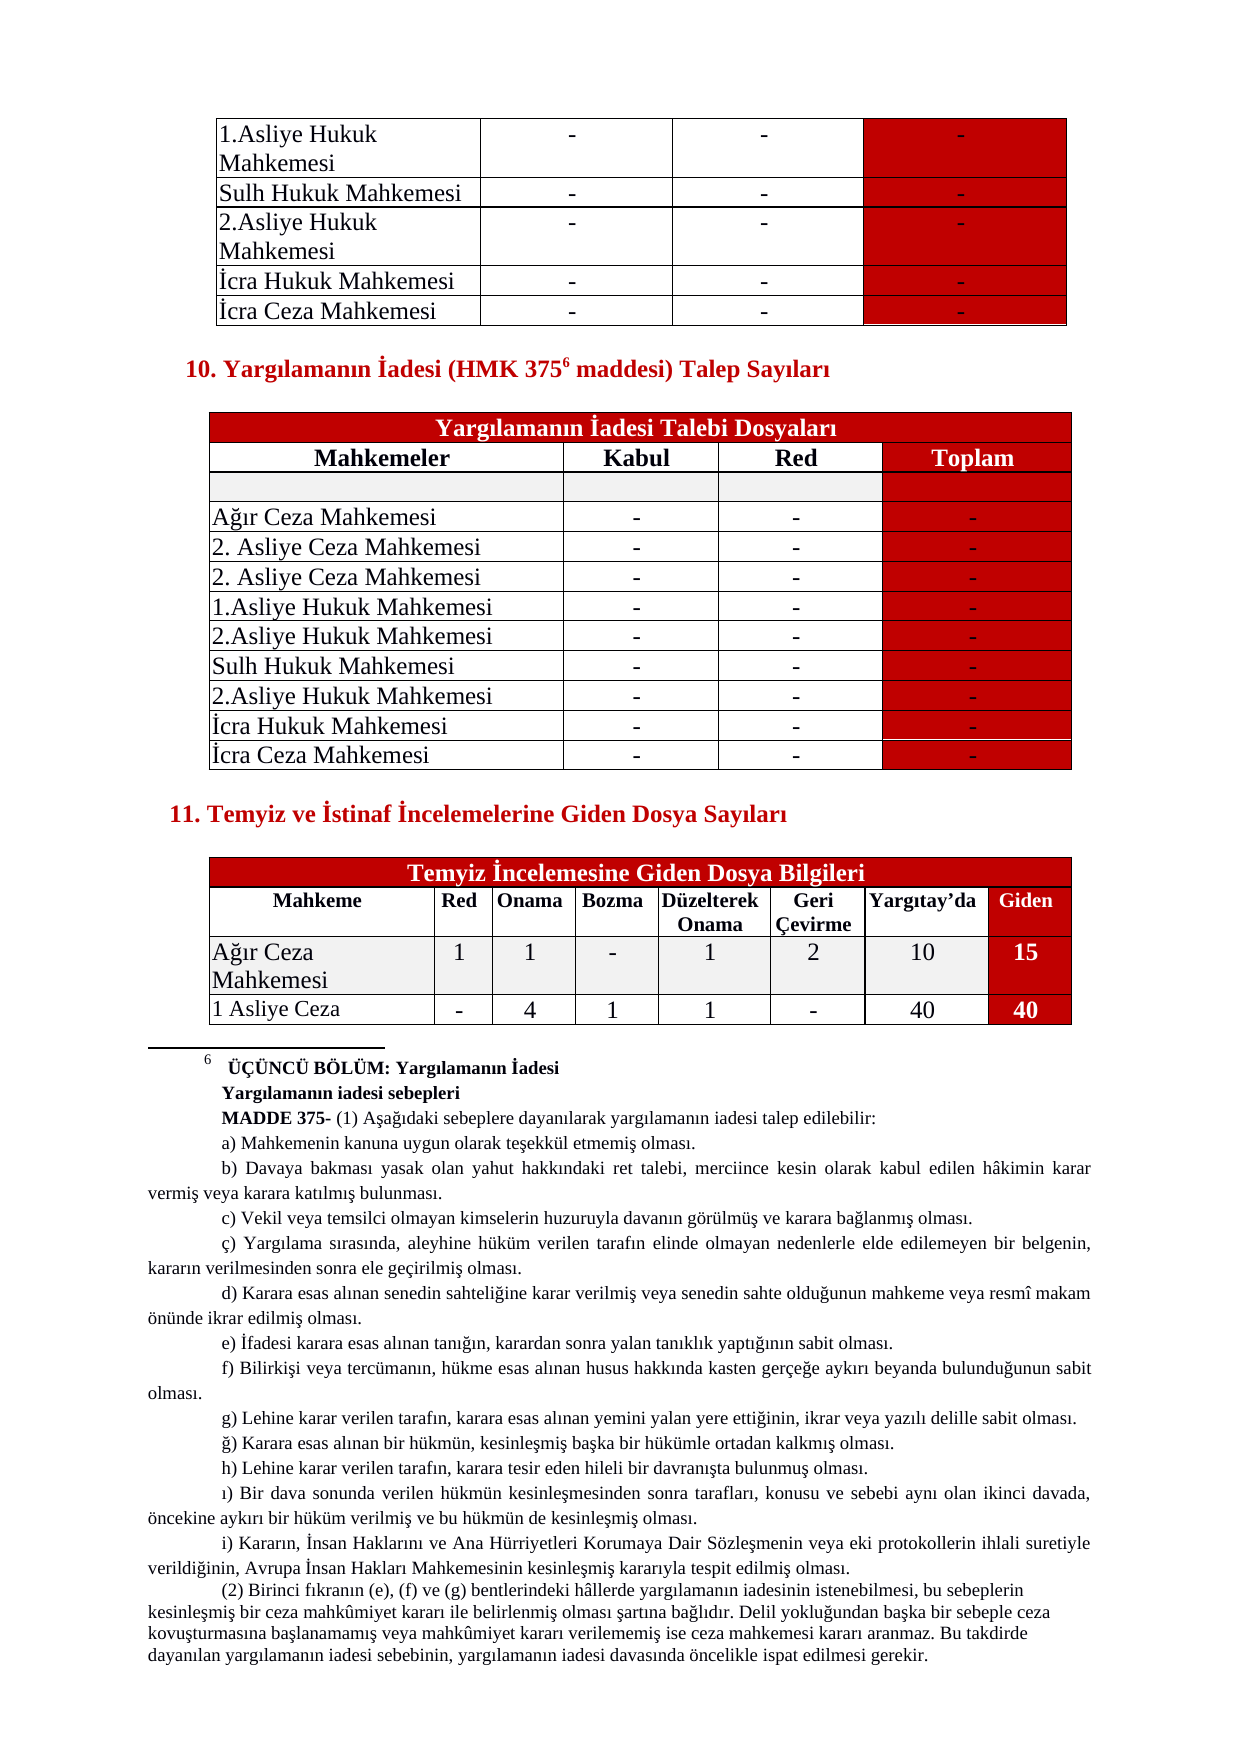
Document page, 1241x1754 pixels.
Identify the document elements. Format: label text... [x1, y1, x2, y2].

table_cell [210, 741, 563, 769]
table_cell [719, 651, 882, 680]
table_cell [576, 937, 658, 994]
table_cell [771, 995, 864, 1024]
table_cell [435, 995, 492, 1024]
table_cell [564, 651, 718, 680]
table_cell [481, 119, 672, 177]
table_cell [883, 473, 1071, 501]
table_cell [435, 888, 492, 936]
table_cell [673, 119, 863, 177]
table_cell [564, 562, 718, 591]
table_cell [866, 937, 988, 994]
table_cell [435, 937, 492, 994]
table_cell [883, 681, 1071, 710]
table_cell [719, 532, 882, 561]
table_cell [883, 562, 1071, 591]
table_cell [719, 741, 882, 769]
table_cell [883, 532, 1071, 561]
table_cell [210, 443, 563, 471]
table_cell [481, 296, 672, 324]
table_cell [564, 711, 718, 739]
list Temyiz ve İstinaf İncelemelerine Giden Dosya Sayıları [169, 799, 1093, 828]
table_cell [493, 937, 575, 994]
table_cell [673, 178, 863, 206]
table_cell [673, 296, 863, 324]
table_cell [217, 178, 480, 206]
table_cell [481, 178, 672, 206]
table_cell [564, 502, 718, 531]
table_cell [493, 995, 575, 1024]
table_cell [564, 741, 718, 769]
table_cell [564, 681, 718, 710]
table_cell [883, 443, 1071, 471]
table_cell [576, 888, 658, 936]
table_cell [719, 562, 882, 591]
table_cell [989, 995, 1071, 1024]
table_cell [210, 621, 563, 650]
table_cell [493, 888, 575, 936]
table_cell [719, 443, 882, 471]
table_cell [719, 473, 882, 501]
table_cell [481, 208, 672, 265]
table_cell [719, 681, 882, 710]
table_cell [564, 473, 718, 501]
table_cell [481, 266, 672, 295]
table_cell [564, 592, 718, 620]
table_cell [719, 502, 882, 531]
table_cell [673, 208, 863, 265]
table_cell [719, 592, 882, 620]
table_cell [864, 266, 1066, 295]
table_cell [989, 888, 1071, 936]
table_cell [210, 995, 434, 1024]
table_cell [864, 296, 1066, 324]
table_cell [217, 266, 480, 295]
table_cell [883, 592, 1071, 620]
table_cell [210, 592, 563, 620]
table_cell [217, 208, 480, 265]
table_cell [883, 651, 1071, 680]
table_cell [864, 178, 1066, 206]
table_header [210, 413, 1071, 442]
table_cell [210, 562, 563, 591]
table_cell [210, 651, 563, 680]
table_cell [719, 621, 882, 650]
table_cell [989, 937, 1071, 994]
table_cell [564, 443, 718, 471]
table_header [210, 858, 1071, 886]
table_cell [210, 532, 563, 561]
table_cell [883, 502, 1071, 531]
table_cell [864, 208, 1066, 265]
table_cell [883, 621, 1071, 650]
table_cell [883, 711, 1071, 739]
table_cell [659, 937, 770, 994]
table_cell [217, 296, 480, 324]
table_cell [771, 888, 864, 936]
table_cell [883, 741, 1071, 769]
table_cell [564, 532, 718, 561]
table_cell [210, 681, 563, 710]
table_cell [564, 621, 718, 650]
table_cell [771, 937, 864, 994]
list Yargılamanın İadesi (HMK 375 maddesi) Talep Sayıları [185, 354, 1093, 383]
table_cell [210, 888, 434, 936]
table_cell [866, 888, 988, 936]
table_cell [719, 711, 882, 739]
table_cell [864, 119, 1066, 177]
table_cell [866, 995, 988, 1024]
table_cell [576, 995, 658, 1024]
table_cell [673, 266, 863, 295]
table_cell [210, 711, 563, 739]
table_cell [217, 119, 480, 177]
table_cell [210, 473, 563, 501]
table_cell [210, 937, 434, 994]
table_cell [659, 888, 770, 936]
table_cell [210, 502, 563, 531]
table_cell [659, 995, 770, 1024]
